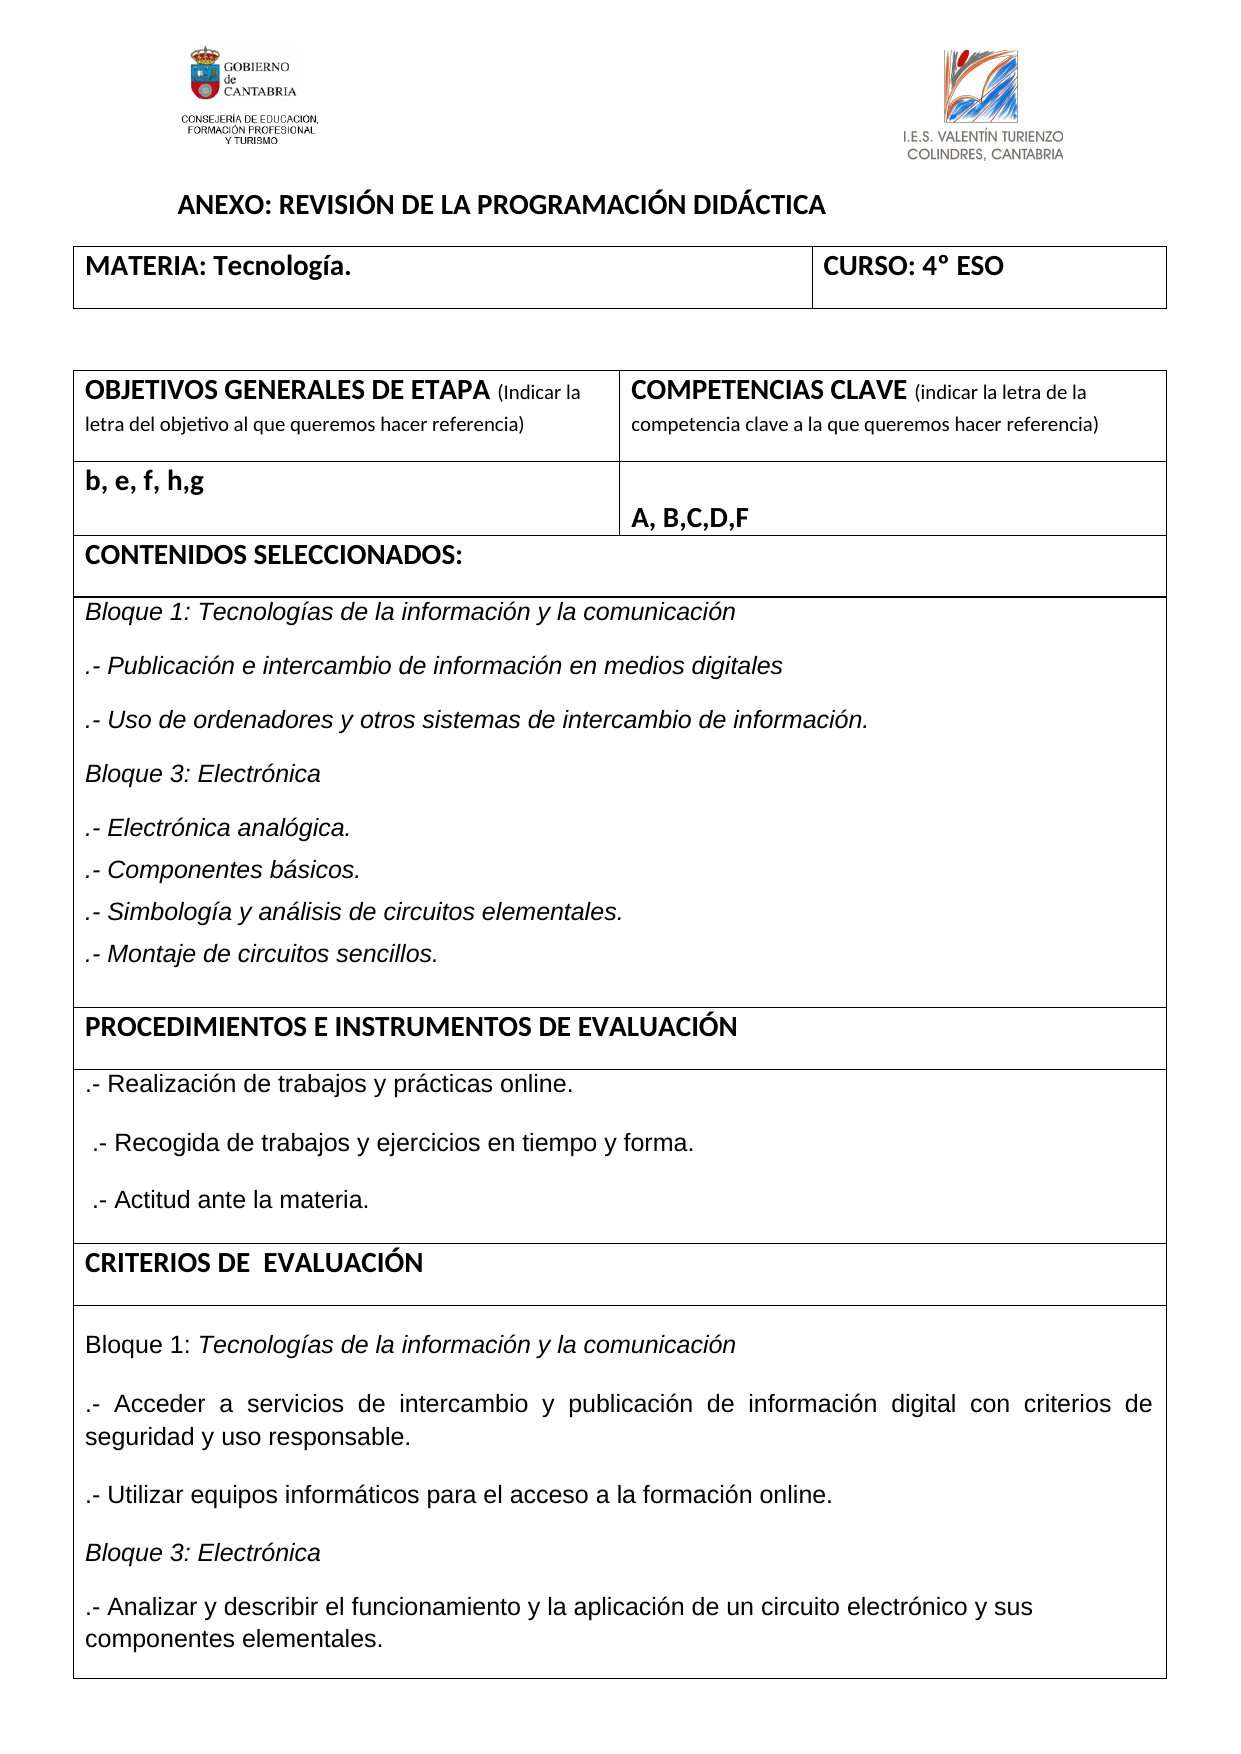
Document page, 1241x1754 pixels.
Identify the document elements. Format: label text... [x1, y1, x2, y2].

table_cell Bloque 1: Tecnologías de la información y la comunicación .- Publicación e intercambio de información en medios digitales .- Uso de ordenadores y otros sistemas de intercambio de información. Bloque 3: Electrónica .- Electrónica analógica. .- Componentes básicos. .- Simbología y análisis de circuitos elementales. .- Montaje de circuitos sencillos. [74, 598, 1166, 1007]
table_cell .- Realización de trabajos y prácticas online. .- Recogida de trabajos y ejercicios en tiempo y forma. .- Actitud ante la materia. [74, 1070, 1166, 1243]
table_cell PROCEDIMIENTOS E INSTRUMENTOS DE EVALUACIÓN [74, 1008, 1166, 1068]
table_header CURSO: 4º ESO [813, 247, 1166, 307]
table_cell A, B,C,D,F [620, 462, 1166, 535]
table_header COMPETENCIAS CLAVE (indicar la letra de la competencia clave a la que queremos hacer referencia) [620, 371, 1166, 461]
table_cell b, e, f, h,g [74, 462, 619, 535]
picture [903, 50, 1063, 161]
table_header MATERIA: Tecnología. [74, 247, 812, 307]
picture [177, 29, 320, 161]
table_cell CONTENIDOS SELECCIONADOS: [74, 536, 1166, 596]
table_cell CRITERIOS DE EVALUACIÓN [74, 1244, 1166, 1304]
table_header OBJETIVOS GENERALES DE ETAPA (Indicar la letra del objetivo al que queremos hacer referencia) [74, 371, 619, 461]
